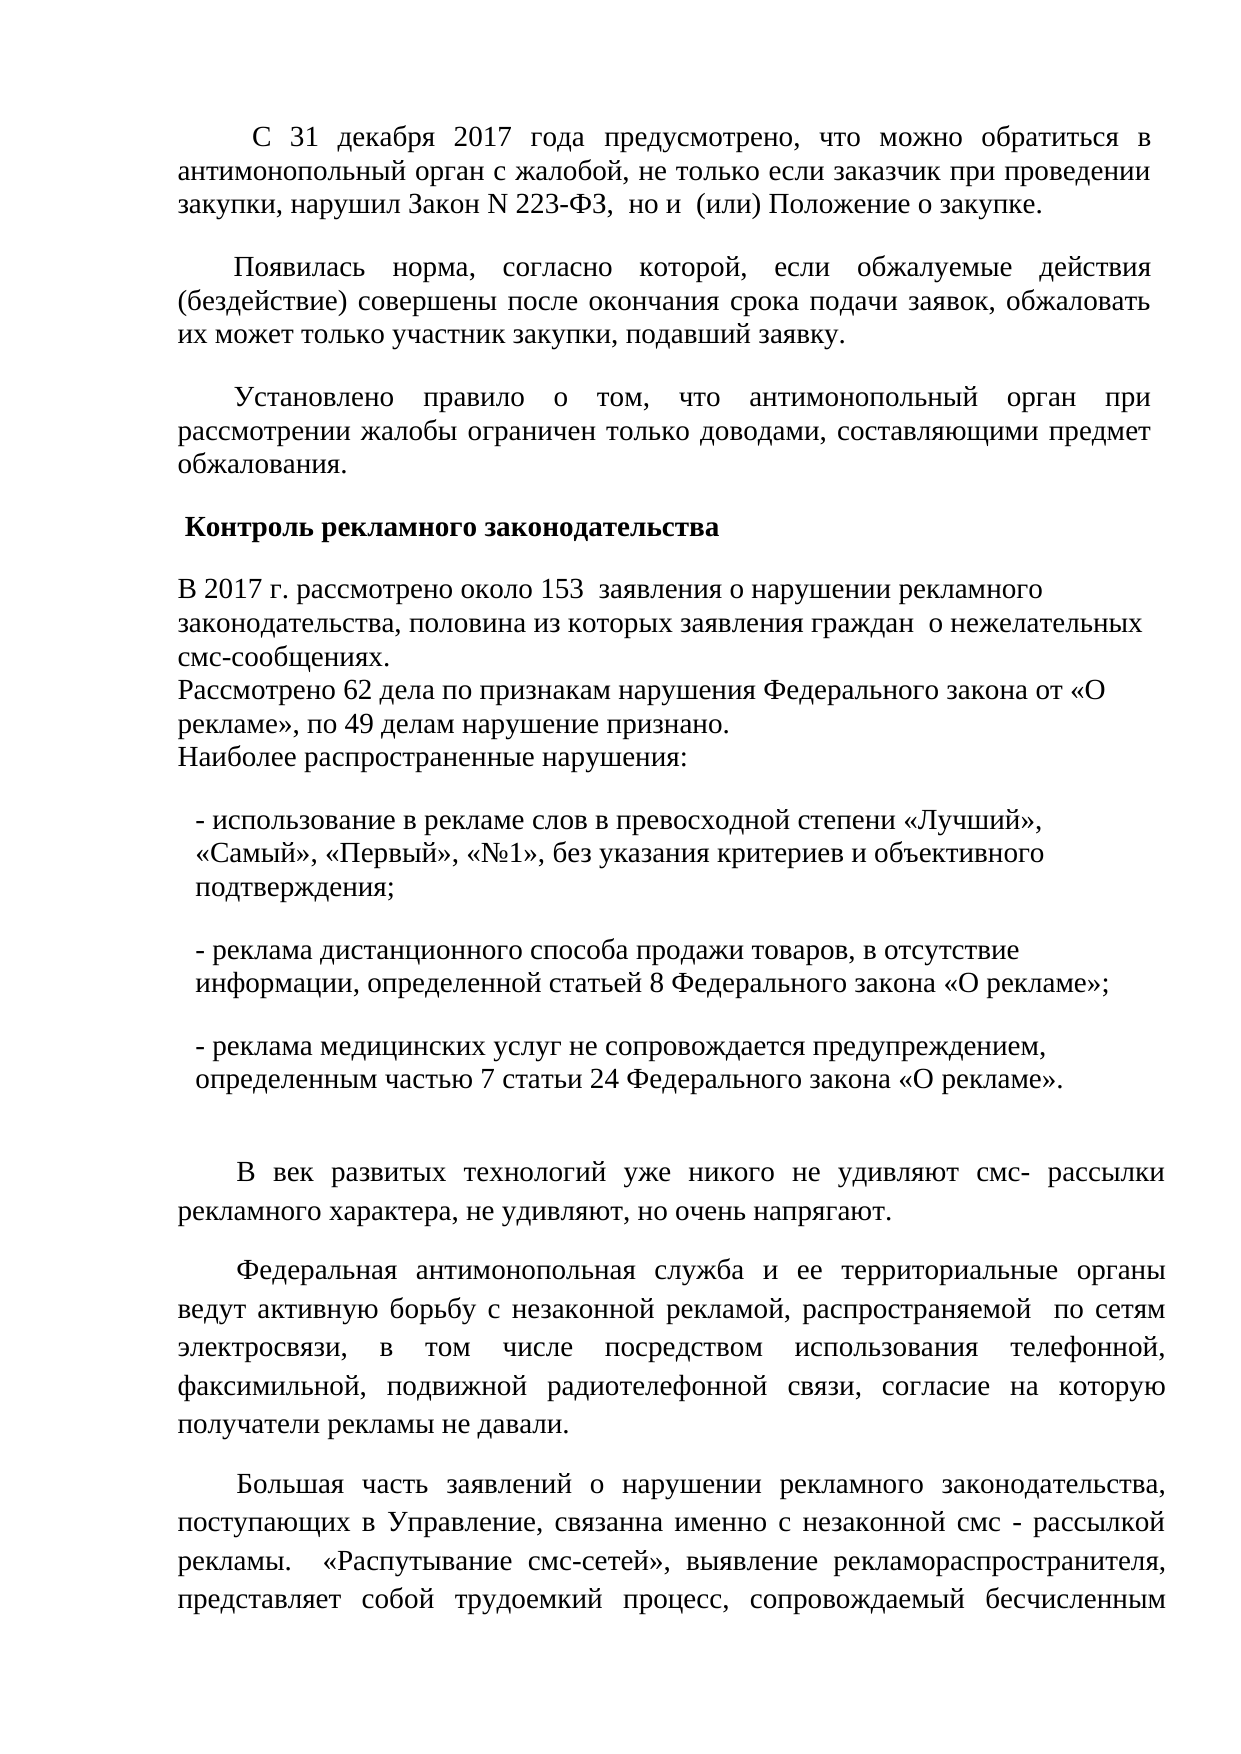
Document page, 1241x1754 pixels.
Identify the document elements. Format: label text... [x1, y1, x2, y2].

text - использование в рекламе слов в превосходной степени «Лучший», «Самый», «Первый», «№1», без указания критериев и объективного подтверждения; [195, 802, 1152, 903]
text В 2017 г. рассмотрено около 153 заявления о нарушении рекламного законодательства, половина из которых заявления граждан о нежелательных смс-сообщениях. Рассмотрено 62 дела по признакам нарушения Федерального закона от «О рекламе», по 49 делам нарушение признано. Наиболее распространенные нарушения: [177, 572, 1152, 773]
text Появилась норма, согласно которой, если обжалуемые действия (бездействие) совершены после окончания срока подачи заявок, обжаловать их может только участник закупки, подавший заявку. [177, 249, 1152, 350]
text Федеральная антимонопольная служба и ее территориальные органы ведут активную борьбу с незаконной рекламой, распространяемой по сетям электросвязи, в том числе посредством использования телефонной, факсимильной, подвижной радиотелефонной связи, согласие на которую получатели рекламы не давали. [177, 1252, 1167, 1440]
text - реклама дистанционного способа продажи товаров, в отсутствие информации, определенной статьей 8 Федерального закона «О рекламе»; [195, 932, 1152, 999]
text С 31 декабря 2017 года предусмотрено, что можно обратиться в антимонопольный орган с жалобой, не только если заказчик при проведении закупки, нарушил Закон N 223-ФЗ, но и (или) Положение о закупке. [177, 119, 1152, 220]
text - реклама медицинских услуг не сопровождается предупреждением, определенным частью 7 статьи 24 Федерального закона «О рекламе». [195, 1028, 1152, 1095]
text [177, 1466, 1167, 1615]
text В век развитых технологий уже никого не удивляют смс- рассылки рекламного характера, не удивляют, но очень напрягают. [177, 1154, 1167, 1227]
text Контроль рекламного законодательства [177, 509, 1152, 542]
text Установлено правило о том, что антимонопольный орган при рассмотрении жалобы ограничен только доводами, составляющими предмет обжалования. [177, 379, 1152, 480]
